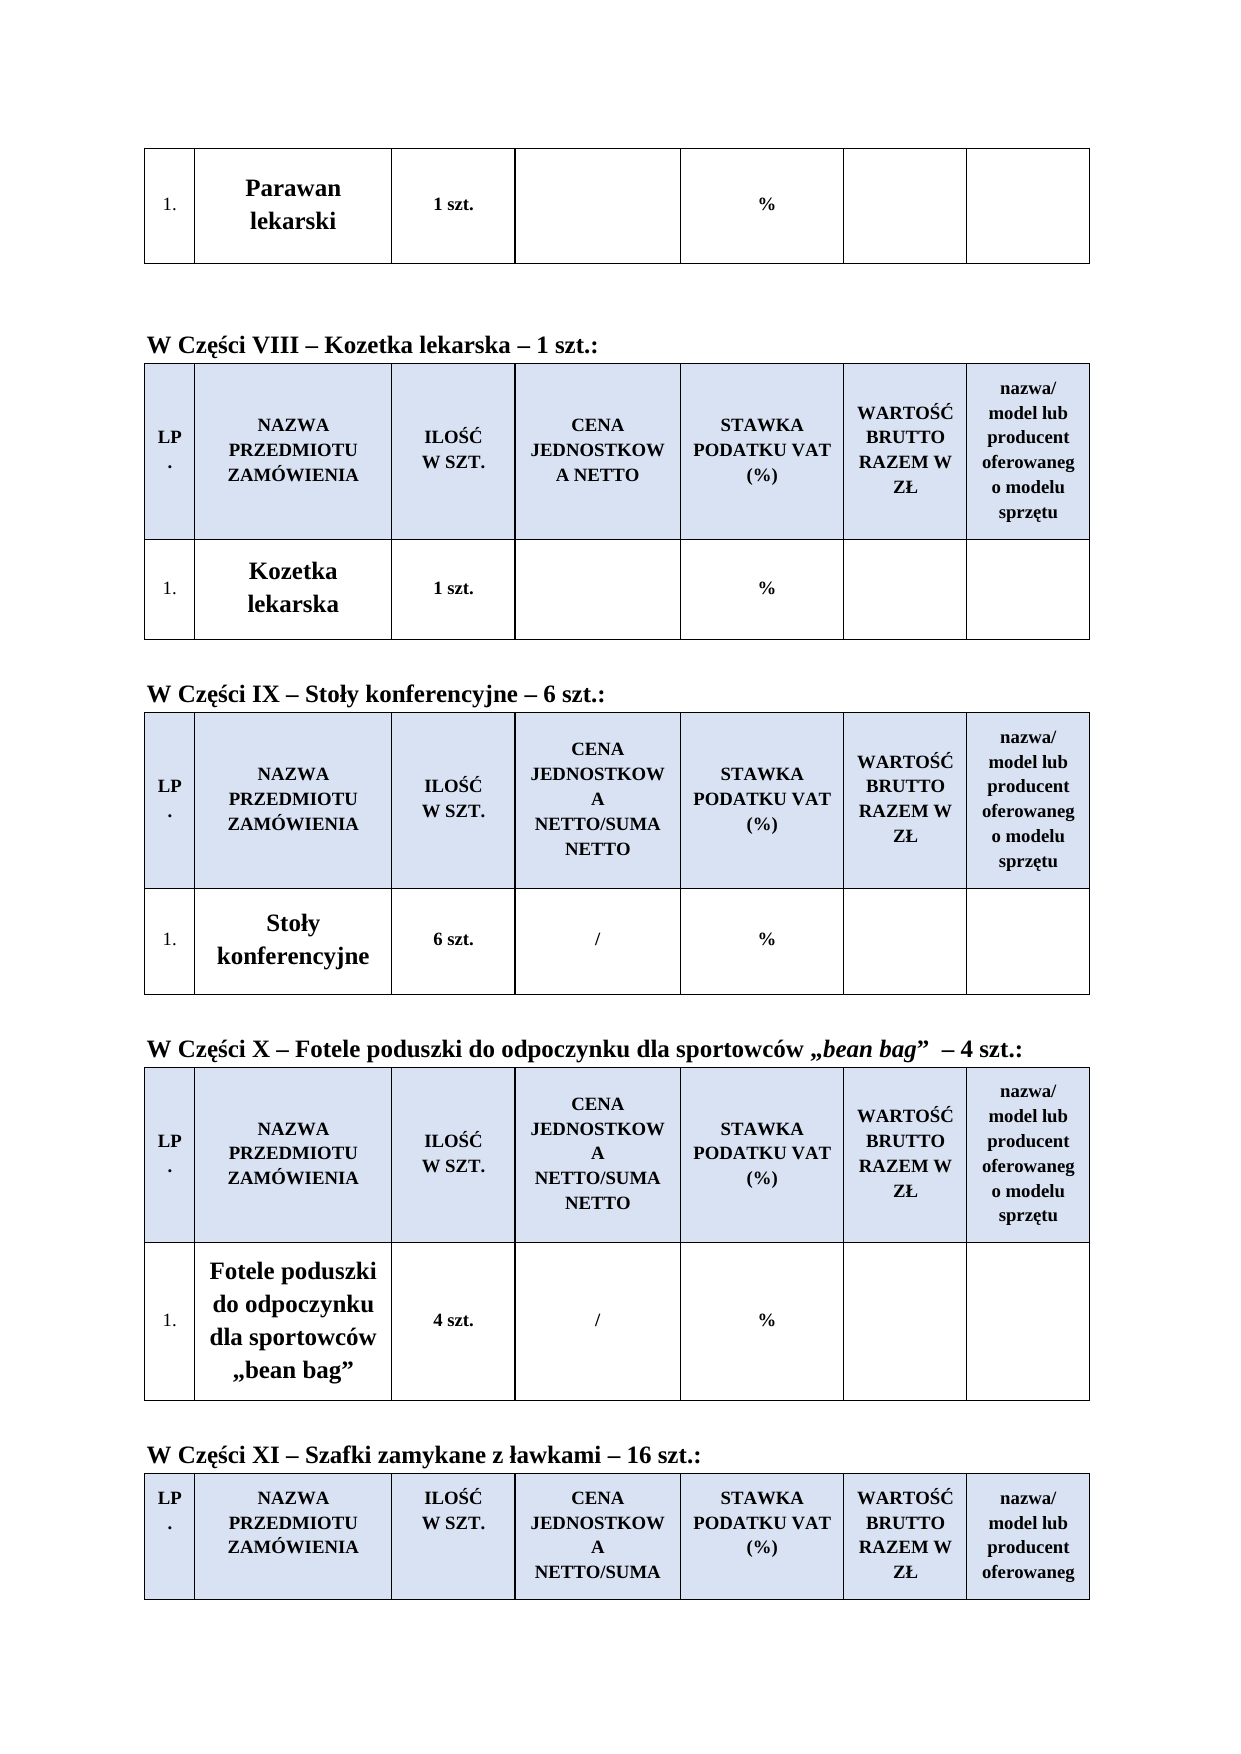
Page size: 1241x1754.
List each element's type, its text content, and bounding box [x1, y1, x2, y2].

table_cell [967, 889, 1089, 993]
table_header LP. [145, 713, 194, 888]
table_header LP. [145, 1068, 194, 1242]
table_header ILOŚĆ W SZT. [392, 713, 514, 888]
table_cell % [681, 540, 843, 639]
table_header NAZWA PRZEDMIOTU ZAMÓWIENIA [195, 1068, 391, 1242]
table_cell 4 szt. [392, 1243, 514, 1400]
table_header STAWKA PODATKU VAT (%) [681, 1068, 843, 1242]
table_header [516, 1474, 680, 1599]
table_cell [516, 540, 680, 639]
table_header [681, 1474, 843, 1599]
table_header nazwa/model lub producent oferowanego modelu sprzętu [967, 713, 1089, 888]
text W Części VIII – Kozetka lekarska – 1 szt.: [146, 330, 1086, 359]
table_cell [516, 149, 680, 263]
table_header NAZWA PRZEDMIOTU ZAMÓWIENIA [195, 364, 391, 539]
table_cell [844, 889, 966, 993]
table_cell % [681, 889, 843, 993]
table_cell 1 szt. [392, 149, 514, 263]
table_cell 1. [145, 149, 194, 263]
table_cell / [516, 1243, 680, 1400]
text W Części IX – Stoły konferencyjne – 6 szt.: [146, 679, 1086, 708]
table_header nazwa/model lub producent oferowanego modelu sprzętu [967, 1068, 1089, 1242]
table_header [844, 1474, 966, 1599]
table_cell % [681, 1243, 843, 1400]
table_cell [844, 1243, 966, 1400]
table_cell 1. [145, 1243, 194, 1400]
table_header STAWKA PODATKU VAT (%) [681, 713, 843, 888]
table_header WARTOŚĆ BRUTTO RAZEM W ZŁ [844, 1068, 966, 1242]
text W Części X – Fotele poduszki do odpoczynku dla sportowców „bean bag” – 4 szt.: [146, 1034, 1086, 1062]
table_header CENA JEDNOSTKOWA NETTO/SUMA NETTO [516, 713, 680, 888]
text W Części XI – Szafki zamykane z ławkami – 16 szt.: [146, 1440, 1086, 1469]
table_cell 1 szt. [392, 540, 514, 639]
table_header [967, 1474, 1089, 1599]
table_header NAZWA PRZEDMIOTU ZAMÓWIENIA [195, 713, 391, 888]
table_cell Fotele poduszki do odpoczynku dla sportowców „bean bag” [195, 1243, 391, 1400]
table_header LP. [145, 364, 194, 539]
table_cell [844, 149, 966, 263]
table_cell 1. [145, 889, 194, 993]
table_header STAWKA PODATKU VAT (%) [681, 364, 843, 539]
table_header WARTOŚĆ BRUTTO RAZEM W ZŁ [844, 364, 966, 539]
table_header CENA JEDNOSTKOWA NETTO/SUMA NETTO [516, 1068, 680, 1242]
table_cell [844, 540, 966, 639]
table_header ILOŚĆ W SZT. [392, 1474, 514, 1599]
table_header ILOŚĆ W SZT. [392, 364, 514, 539]
table_header WARTOŚĆ BRUTTO RAZEM W ZŁ [844, 713, 966, 888]
table_cell [967, 149, 1089, 263]
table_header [967, 364, 1089, 539]
table_header LP. [145, 1474, 194, 1599]
table_cell Parawan lekarski [195, 149, 391, 263]
table_cell Stoły konferencyjne [195, 889, 391, 993]
table_header CENA JEDNOSTKOWA NETTO [516, 364, 680, 539]
table_cell 6 szt. [392, 889, 514, 993]
table_header ILOŚĆ W SZT. [392, 1068, 514, 1242]
table_cell / [516, 889, 680, 993]
table_cell [967, 540, 1089, 639]
table_cell % [681, 149, 843, 263]
table_cell 1. [145, 540, 194, 639]
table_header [195, 1474, 391, 1599]
table_cell Kozetka lekarska [195, 540, 391, 639]
table_cell [967, 1243, 1089, 1400]
